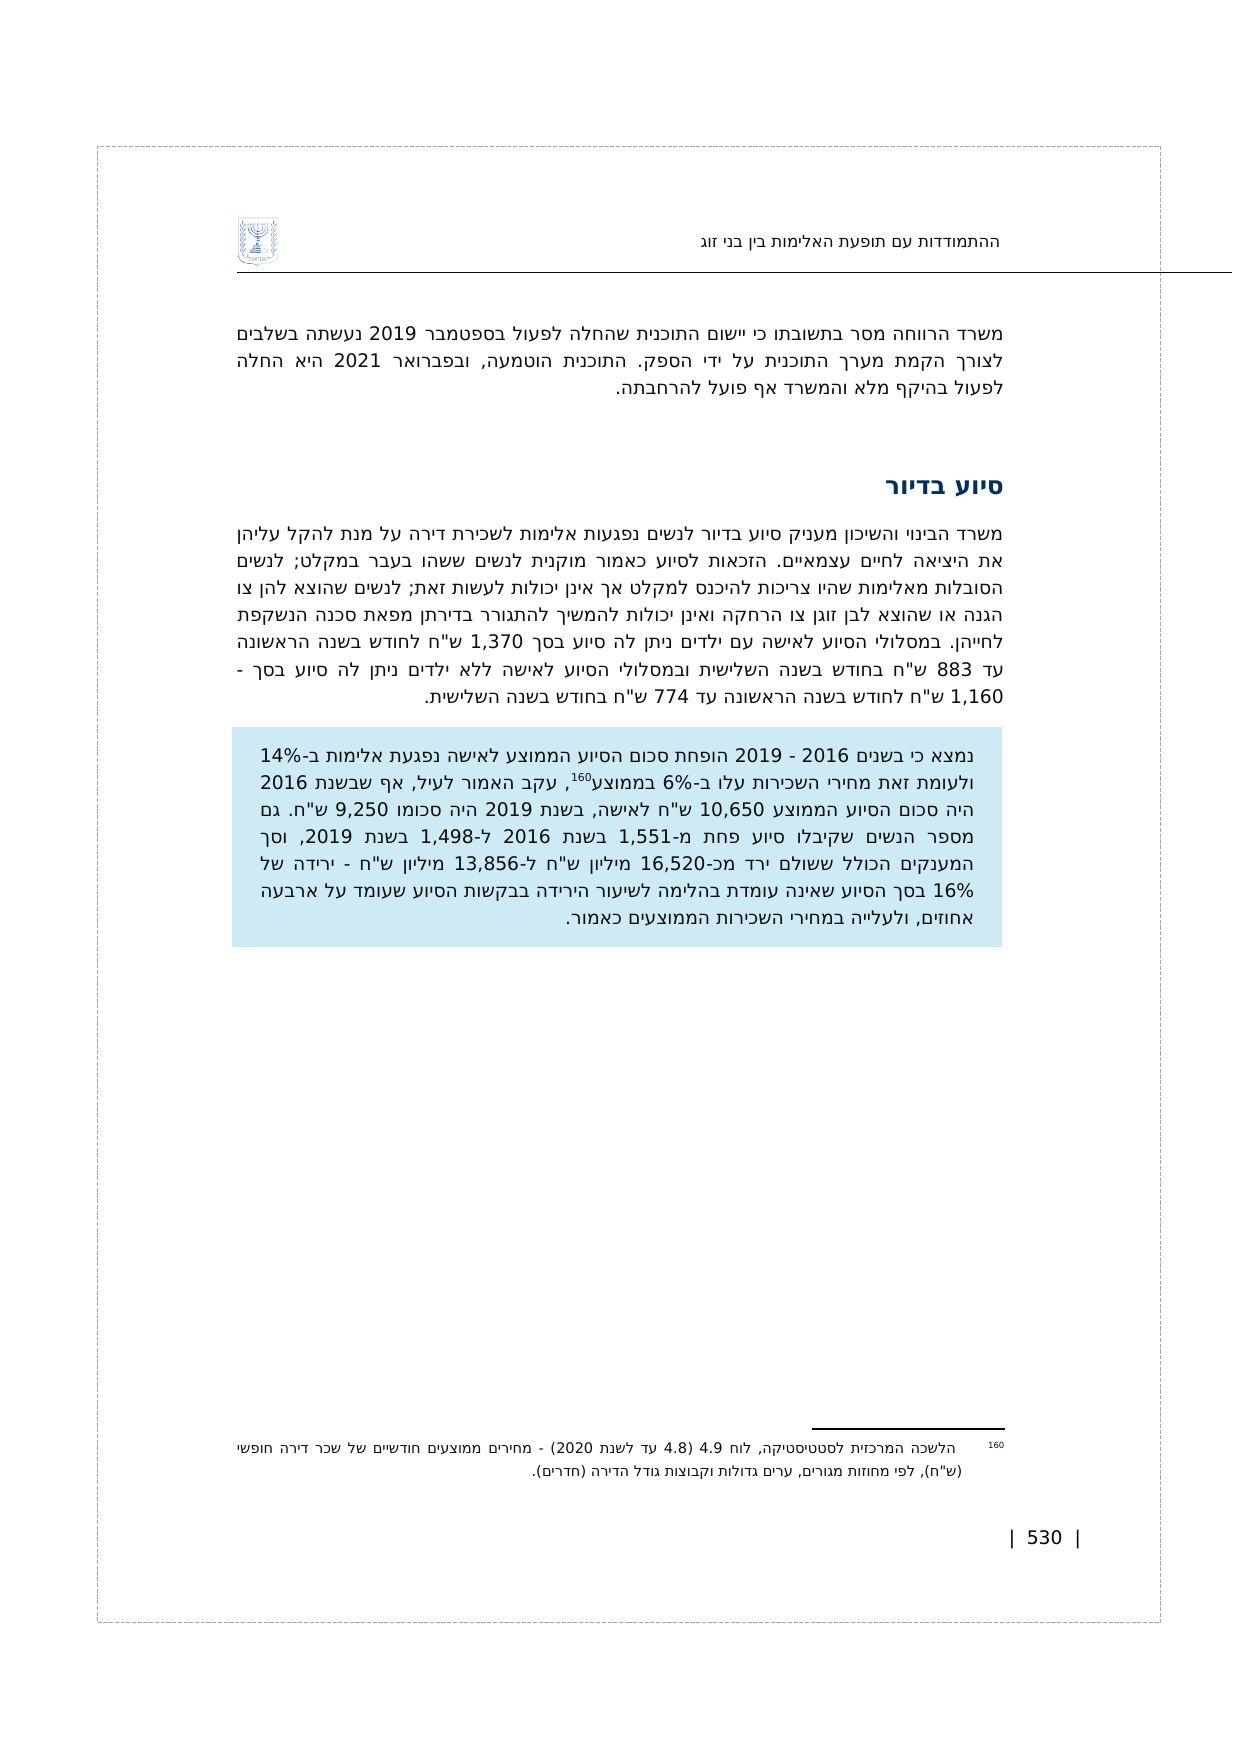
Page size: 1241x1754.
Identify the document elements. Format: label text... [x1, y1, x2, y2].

text סיוע בדיור [236, 471, 1004, 500]
text נמצא כי בשנים 2016 - 2019 הופחת סכום הסיוע הממוצע לאישה נפגעת אלימות ב-14% ולעומת זאת מחירי השכירות עלו ב-6% בממוצע, עקב האמור לעיל, אף שבשנת 2016 היה סכום הסיוע הממוצע 10,650 ש"ח לאישה, בשנת 2019 היה סכומו 9,250 ש"ח. גם מספר הנשים שקיבלו סיוע פחת מ-1,551 בשנת 2016 ל-1,498 בשנת 2019, וסך המענקים הכולל ששולם ירד מכ-16,520 מיליון ש"ח ל-13,856 מיליון ש"ח - ירידה של 16% בסך הסיוע שאינה עומדת בהלימה לשיעור הירידה בבקשות הסיוע שעומד על ארבעה אחוזים, ולעלייה במחירי השכירות הממוצעים כאמור. [237, 732, 997, 942]
text משרד הרווחה מסר בתשובתו כי יישום התוכנית שהחלה לפעול בספטמבר 2019 נעשתה בשלבים לצורך הקמת מערך התוכנית על ידי הספק. התוכנית הוטמעה, ובפברואר 2021 היא החלה לפעול בהיקף מלא והמשרד אף פועל להרחבתה. [236, 319, 1004, 400]
text משרד הבינוי והשיכון מעניק סיוע בדיור לנשים נפגעות אלימות לשכירת דירה על מנת להקל עליהן את היציאה לחיים עצמאיים. הזכאות לסיוע כאמור מוקנית לנשים ששהו בעבר במקלט; לנשים הסובלות מאלימות שהיו צריכות להיכנס למקלט אך אינן יכולות לעשות זאת; לנשים שהוצא להן צו הגנה או שהוצא לבן זוגן צו הרחקה ואינן יכולות להמשיך להתגורר בדירתן מפאת סכנה הנשקפת לחייהן. במסלולי הסיוע לאישה עם ילדים ניתן לה סיוע בסך 1,370 ש"ח לחודש בשנה הראשונה עד 883 ש"ח בחודש בשנה השלישית ובמסלולי הסיוע לאישה ללא ילדים ניתן לה סיוע בסך - 1,160 ש"ח לחודש בשנה הראשונה עד 774 ש"ח בחודש בשנה השלישית. [236, 519, 1004, 708]
